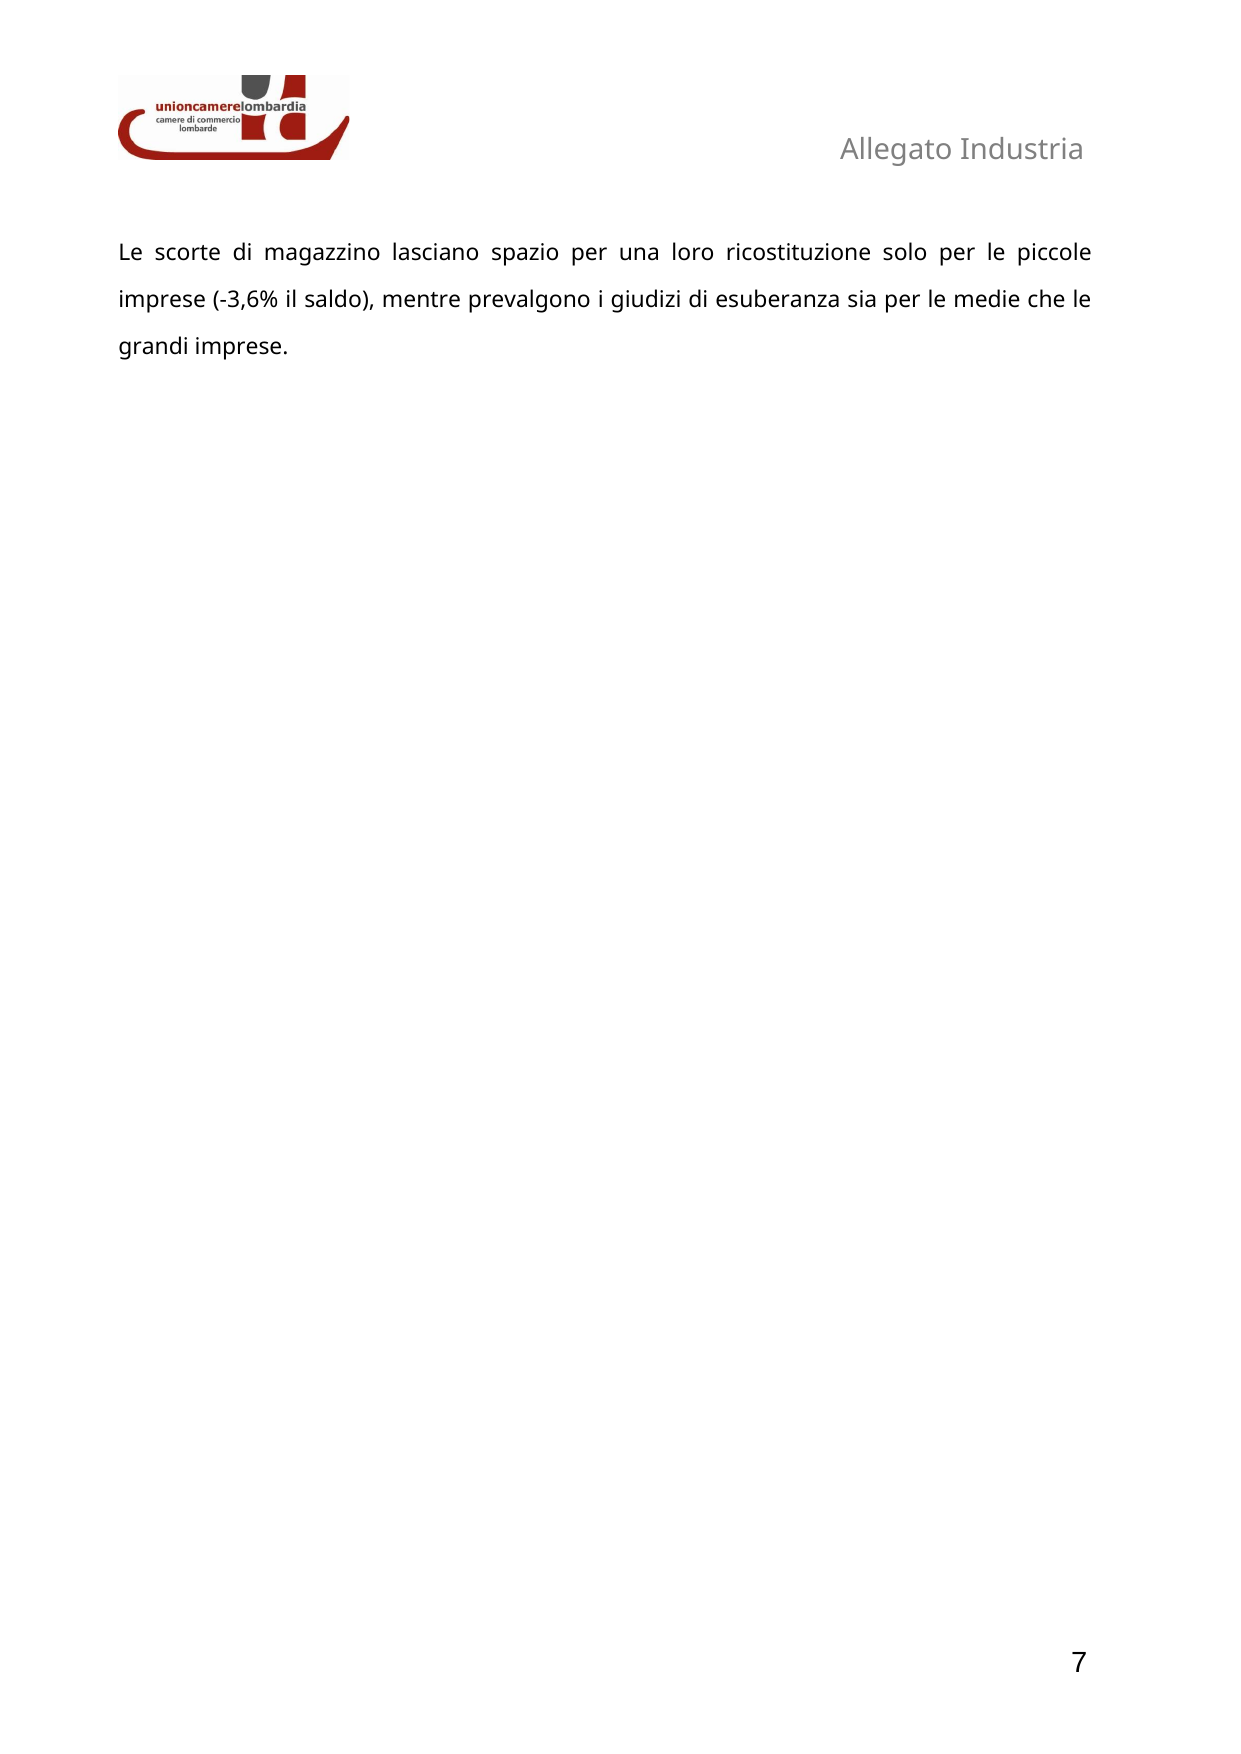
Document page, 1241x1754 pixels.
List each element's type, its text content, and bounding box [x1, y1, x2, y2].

picture [118, 75, 350, 160]
text Le scorte di magazzino lasciano spazio per una loro ricostituzione solo per le piccole imprese (-3,6% il saldo), mentre prevalgono i giudizi di esuberanza sia per le medie che le grandi imprese.Grafico 1 – Variazione produzione industriale per settore [118, 236, 1093, 361]
